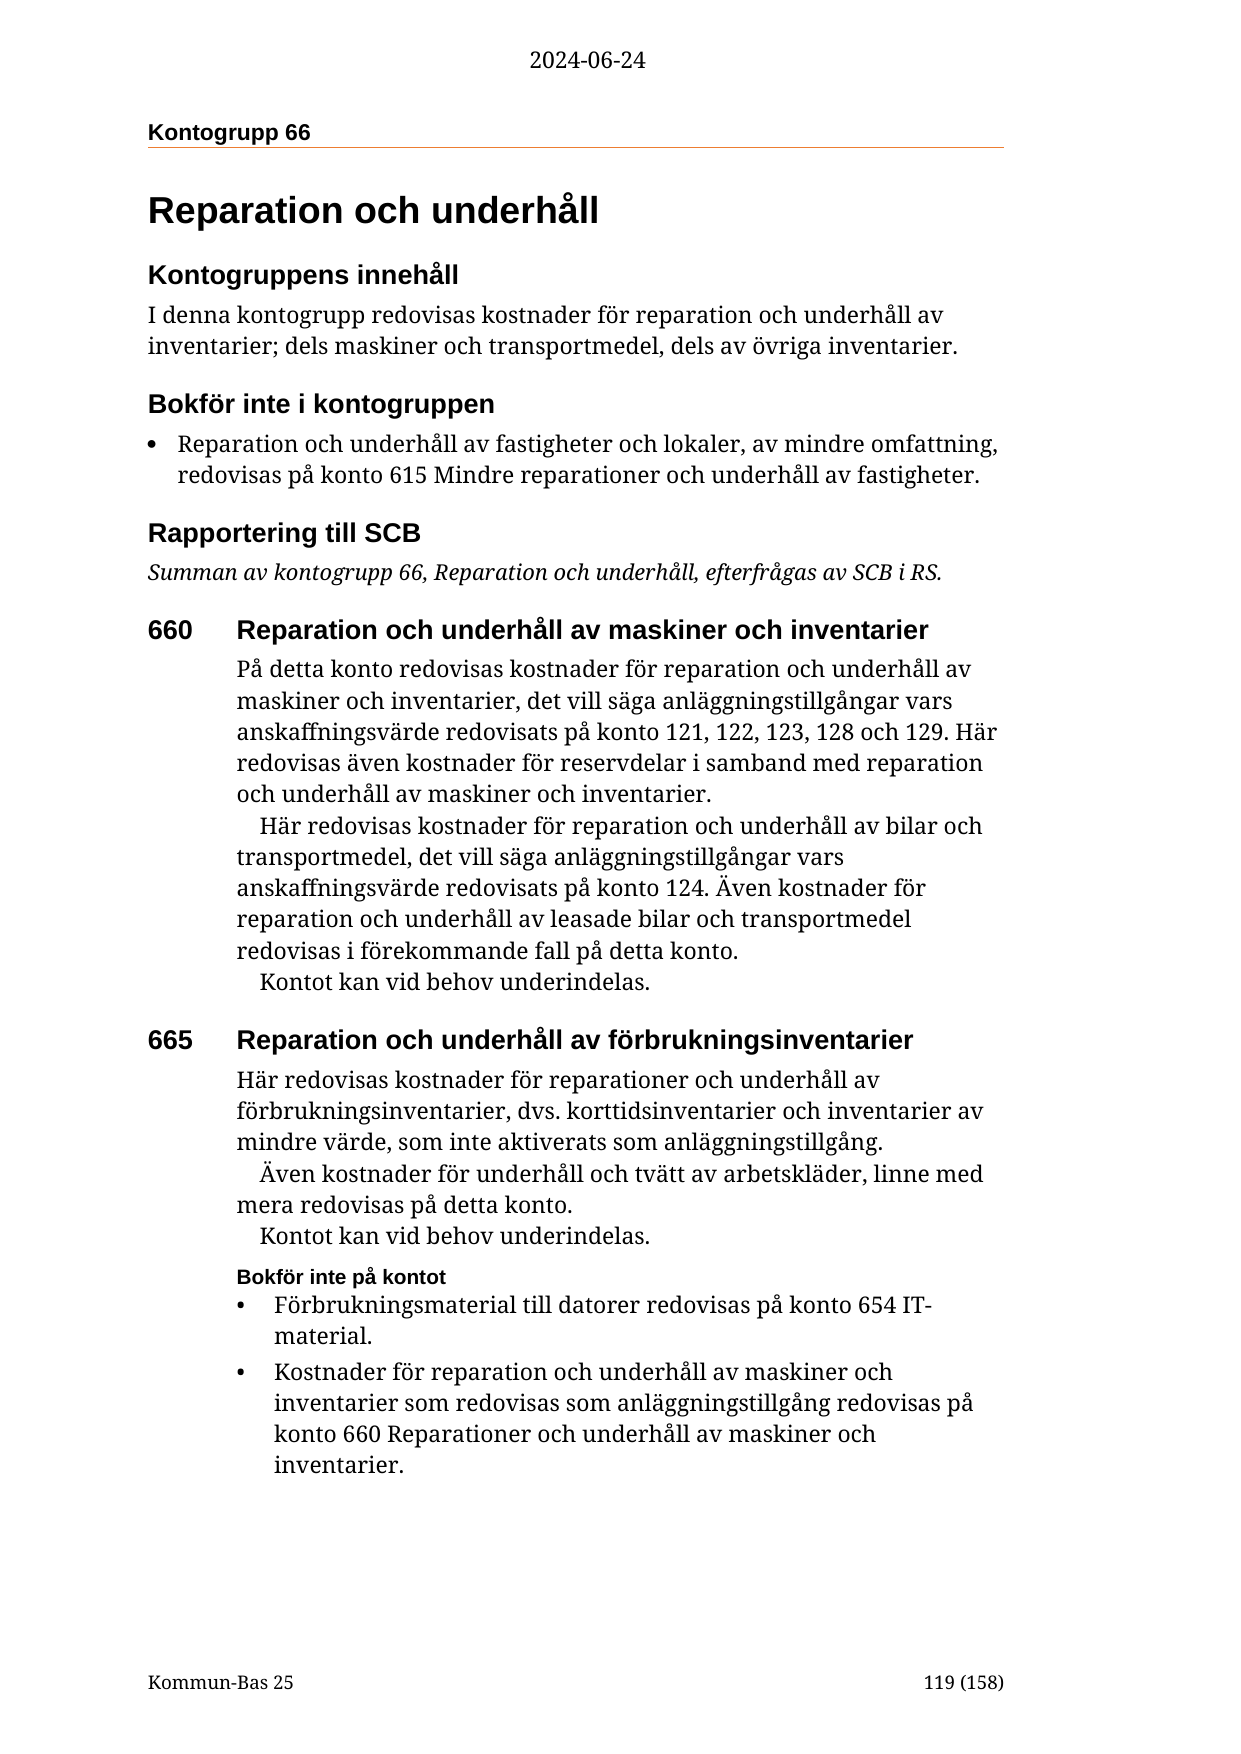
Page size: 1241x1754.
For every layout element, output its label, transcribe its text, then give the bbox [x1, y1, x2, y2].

text Även kostnader för underhåll och tvätt av arbetskläder, linne med mera redovisas på detta konto. [236, 1157, 1004, 1220]
subtitle Kontogruppens innehåll [148, 257, 1004, 290]
subtitle Rapportering till SCB [148, 515, 1004, 548]
subtitle 665 Reparation och underhåll av förbrukningsinventarier [148, 1022, 1004, 1055]
subtitle Reparation och underhåll [148, 186, 1004, 232]
text Kostnader för reparation och underhåll av maskiner och inventarier som redovisas som anläggningstillgång redovisas på konto 660 Reparationer och underhåll av maskiner och inventarier. [236, 1355, 1004, 1480]
subtitle Bokför inte i kontogruppen [148, 386, 1004, 419]
text Kontogrupp 66 [148, 114, 1004, 147]
text Bokför inte på kontot [236, 1259, 1004, 1289]
text Förbrukningsmaterial till datorer redovisas på konto 654 IT-material. [236, 1289, 1004, 1351]
text Här redovisas kostnader för reparation och underhåll av bilar och transportmedel, det vill säga anläggningstillgångar vars anskaffningsvärde redovisats på konto 124. Även kostnader för reparation och underhåll av leasade bilar och transportmedel redovisas i förekommande fall på detta konto. [236, 809, 1004, 966]
text Kontot kan vid behov underindelas. [236, 966, 1004, 997]
text Summan av kontogrupp 66, Reparation och underhåll, efterfrågas av SCB i RS. [148, 557, 1004, 587]
text Reparation och underhåll av fastigheter och lokaler, av mindre omfattning, redovisas på konto 615 Mindre reparationer och underhåll av fastigheter. [148, 428, 1004, 490]
subtitle 660 Reparation och underhåll av maskiner och inventarier [148, 612, 1004, 645]
text På detta konto redovisas kostnader för reparation och underhåll av maskiner och inventarier, det vill säga anläggningstillgångar vars anskaffningsvärde redovisats på konto 121, 122, 123, 128 och 129. Här redovisas även kostnader för reservdelar i samband med reparation och underhåll av maskiner och inventarier. [236, 653, 1004, 809]
text I denna kontogrupp redovisas kostnader för reparation och underhåll av inventarier; dels maskiner och transportmedel, dels av övriga inventarier. [148, 298, 1004, 361]
text Kontot kan vid behov underindelas. [236, 1220, 1004, 1251]
text Här redovisas kostnader för reparationer och underhåll av förbrukningsinventarier, dvs. korttidsinventarier och inventarier av mindre värde, som inte aktiverats som anläggningstillgång. [236, 1064, 1004, 1157]
